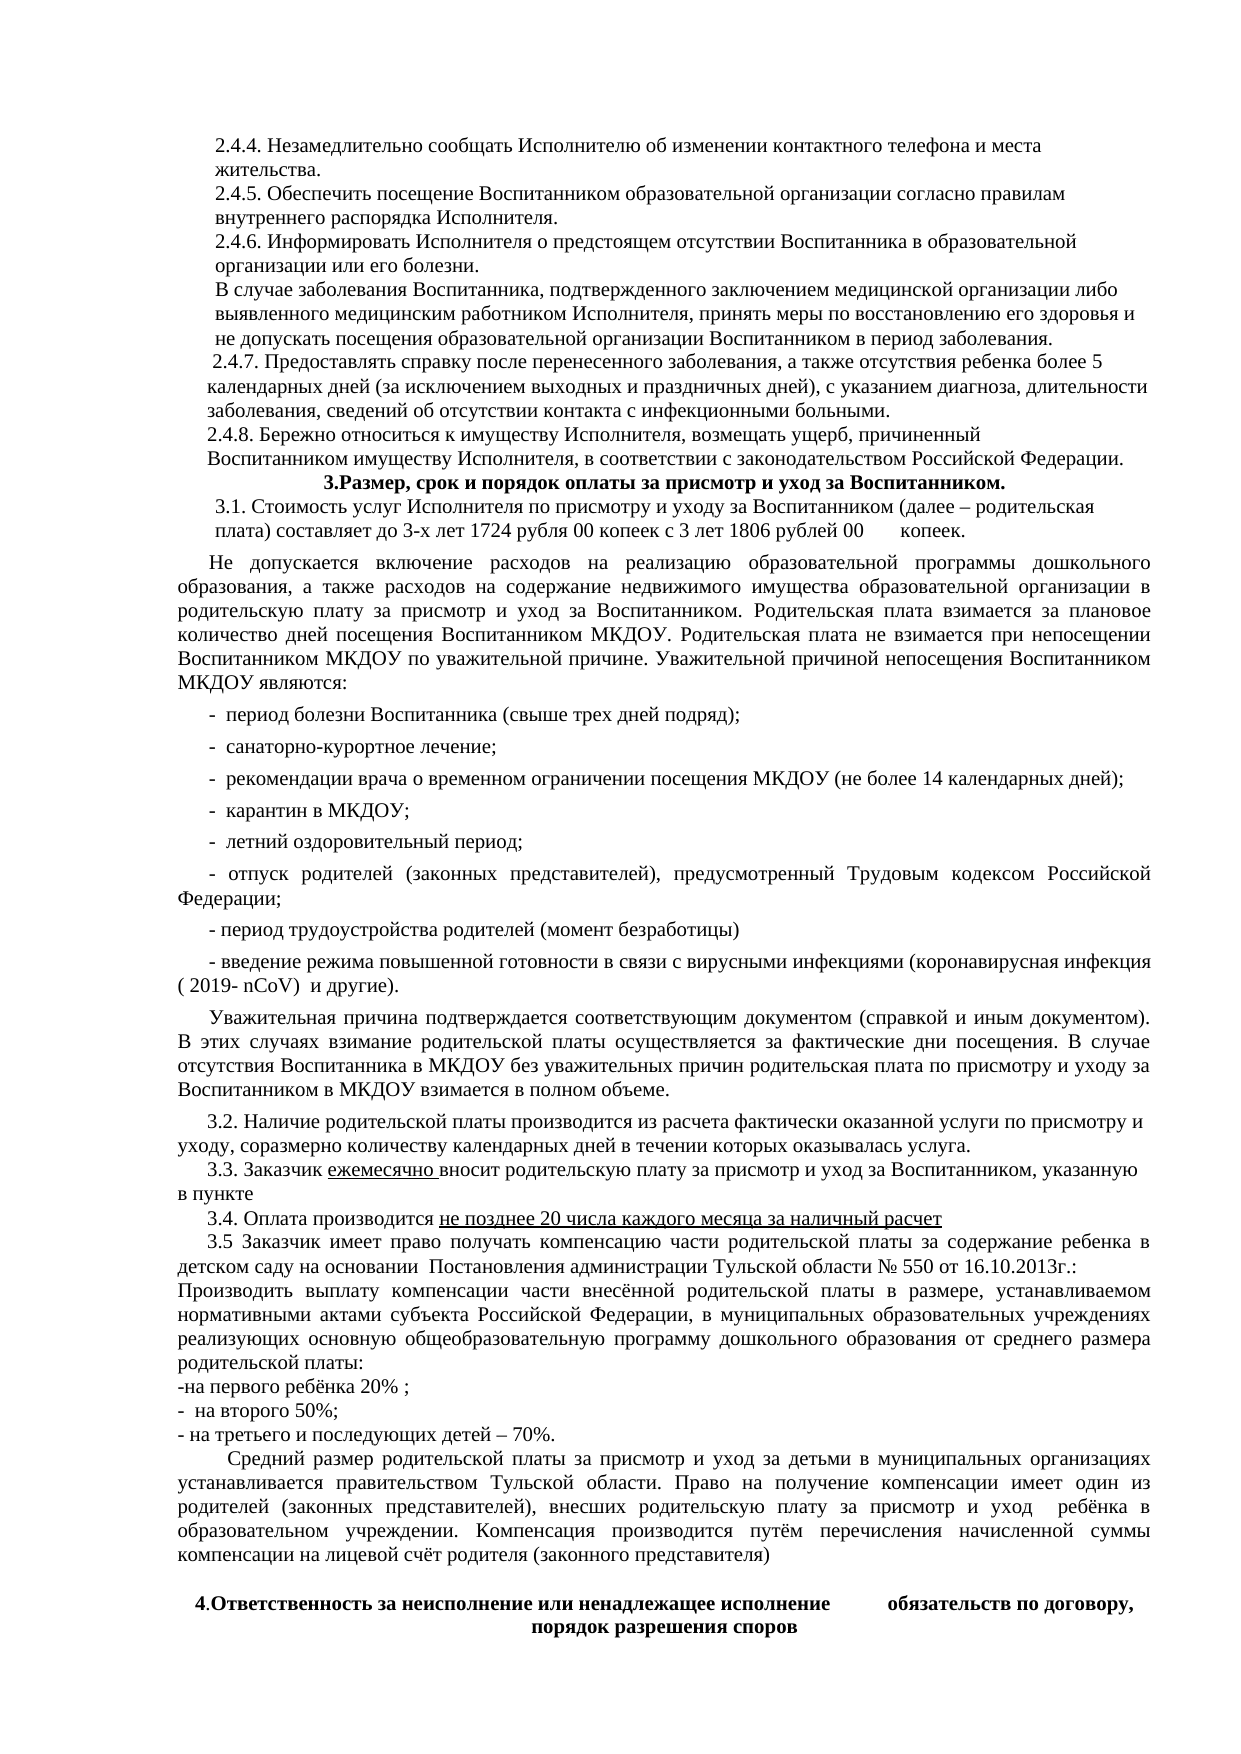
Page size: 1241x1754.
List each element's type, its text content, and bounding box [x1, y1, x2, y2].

text - на второго 50%; [177, 1398, 1152, 1422]
text Производить выплату компенсации части внесённой родительской платы в размере, устанавливаемом нормативными актами субъекта Российской Федерации, в муниципальных образовательных учреждениях реализующих основную общеобразовательную программу дошкольного образования от среднего размера родительской платы: [177, 1278, 1152, 1374]
text - на третьего и последующих детей – 70%. [177, 1422, 1152, 1446]
text 3.2. Наличие родительской платы производится из расчета фактически оказанной услуги по присмотру и уходу, соразмерно количеству календарных дней в течении которых оказывалась услуга. [177, 1109, 1152, 1157]
text - период болезни Воспитанника (свыше трех дней подряд); [177, 702, 1152, 726]
text - период трудоустройства родителей (момент безработицы) [177, 917, 1152, 941]
text 4.Ответственность за неисполнение или ненадлежащее исполнение обязательств по договору, порядок разрешения споров [177, 1590, 1152, 1638]
text 2.4.8. Бережно относиться к имуществу Исполнителя, возмещать ущерб, причиненный [207, 422, 1152, 446]
text - летний оздоровительный период; [177, 829, 1152, 853]
text 2.4.4. Незамедлительно сообщать Исполнителю об изменении контактного телефона и места жительства. [215, 133, 1152, 181]
text - отпуск родителей (законных представителей), предусмотренный Трудовым кодексом Российской Федерации; [177, 861, 1152, 909]
text - карантин в МКДОУ; [177, 798, 1152, 822]
text Не допускается включение расходов на реализацию образовательной программы дошкольного образования, а также расходов на содержание недвижимого имущества образовательной организации в родительскую плату за присмотр и уход за Воспитанником. Родительская плата взимается за плановое количество дней посещения Воспитанником МКДОУ. Родительская плата не взимается при непосещении Воспитанником МКДОУ по уважительной причине. Уважительной причиной непосещения Воспитанником МКДОУ являются: [177, 550, 1152, 694]
text -на первого ребёнка 20% ; [177, 1374, 1152, 1398]
text 3.5 Заказчик имеет право получать компенсацию части родительской платы за содержание ребенка в детском саду на основании Постановления администрации Тульской области № 550 от 16.10.2013г.: [177, 1229, 1152, 1278]
text 3.1. Стоимость услуг Исполнителя по присмотру и уходу за Воспитанником (далее – родительская плата) составляет до 3-х лет 1724 рубля 00 копеек с 3 лет 1806 рублей 00 копеек. [215, 494, 1152, 542]
text 2.4.7. Предоставлять справку после перенесенного заболевания, а также отсутствия ребенка более 5 календарных дней (за исключением выходных и праздничных дней), с указанием диагноза, длительности заболевания, сведений об отсутствии контакта с инфекционными больными. [207, 349, 1152, 422]
text 3.3. Заказчик ежемесячно вносит родительскую плату за присмотр и уход за Воспитанником, указанную в пункте [177, 1157, 1152, 1205]
text В случае заболевания Воспитанника, подтвержденного заключением медицинской организации либо выявленного медицинским работником Исполнителя, принять меры по восстановлению его здоровья и не допускать посещения образовательной организации Воспитанником в период заболевания. [215, 277, 1152, 349]
text - рекомендации врача о временном ограничении посещения МКДОУ (не более 14 календарных дней); [177, 766, 1152, 790]
text 3.4. Оплата производится не позднее 20 числа каждого месяца за наличный расчет [177, 1205, 1152, 1229]
text 2.4.5. Обеспечить посещение Воспитанником образовательной организации согласно правилам внутреннего распорядка Исполнителя. [215, 181, 1152, 229]
text Уважительная причина подтверждается соответствующим документом (справкой и иным документом). В этих случаях взимание родительской платы осуществляется за фактические дни посещения. В случае отсутствия Воспитанника в МКДОУ без уважительных причин родительская плата по присмотру и уходу за Воспитанником в МКДОУ взимается в полном объеме. [177, 1005, 1152, 1101]
text - введение режима повышенной готовности в связи с вирусными инфекциями (коронавирусная инфекция ( 2019- nCoV) и другие). [177, 949, 1152, 997]
text 3.Размер, срок и порядок оплаты за присмотр и уход за Воспитанником. [177, 470, 1152, 494]
text 2.4.6. Информировать Исполнителя о предстоящем отсутствии Воспитанника в образовательной организации или его болезни. [215, 229, 1152, 277]
text Воспитанником имуществу Исполнителя, в соответствии с законодательством Российской Федерации. [207, 446, 1152, 470]
text Средний размер родительской платы за присмотр и уход за детьми в муниципальных организациях устанавливается правительством Тульской области. Право на получение компенсации имеет один из родителей (законных представителей), внесших родительскую плату за присмотр и уход ребёнка в образовательном учреждении. Компенсация производится путём перечисления начисленной суммы компенсации на лицевой счёт родителя (законного представителя) [177, 1446, 1152, 1566]
text - санаторно-курортное лечение; [177, 734, 1152, 758]
